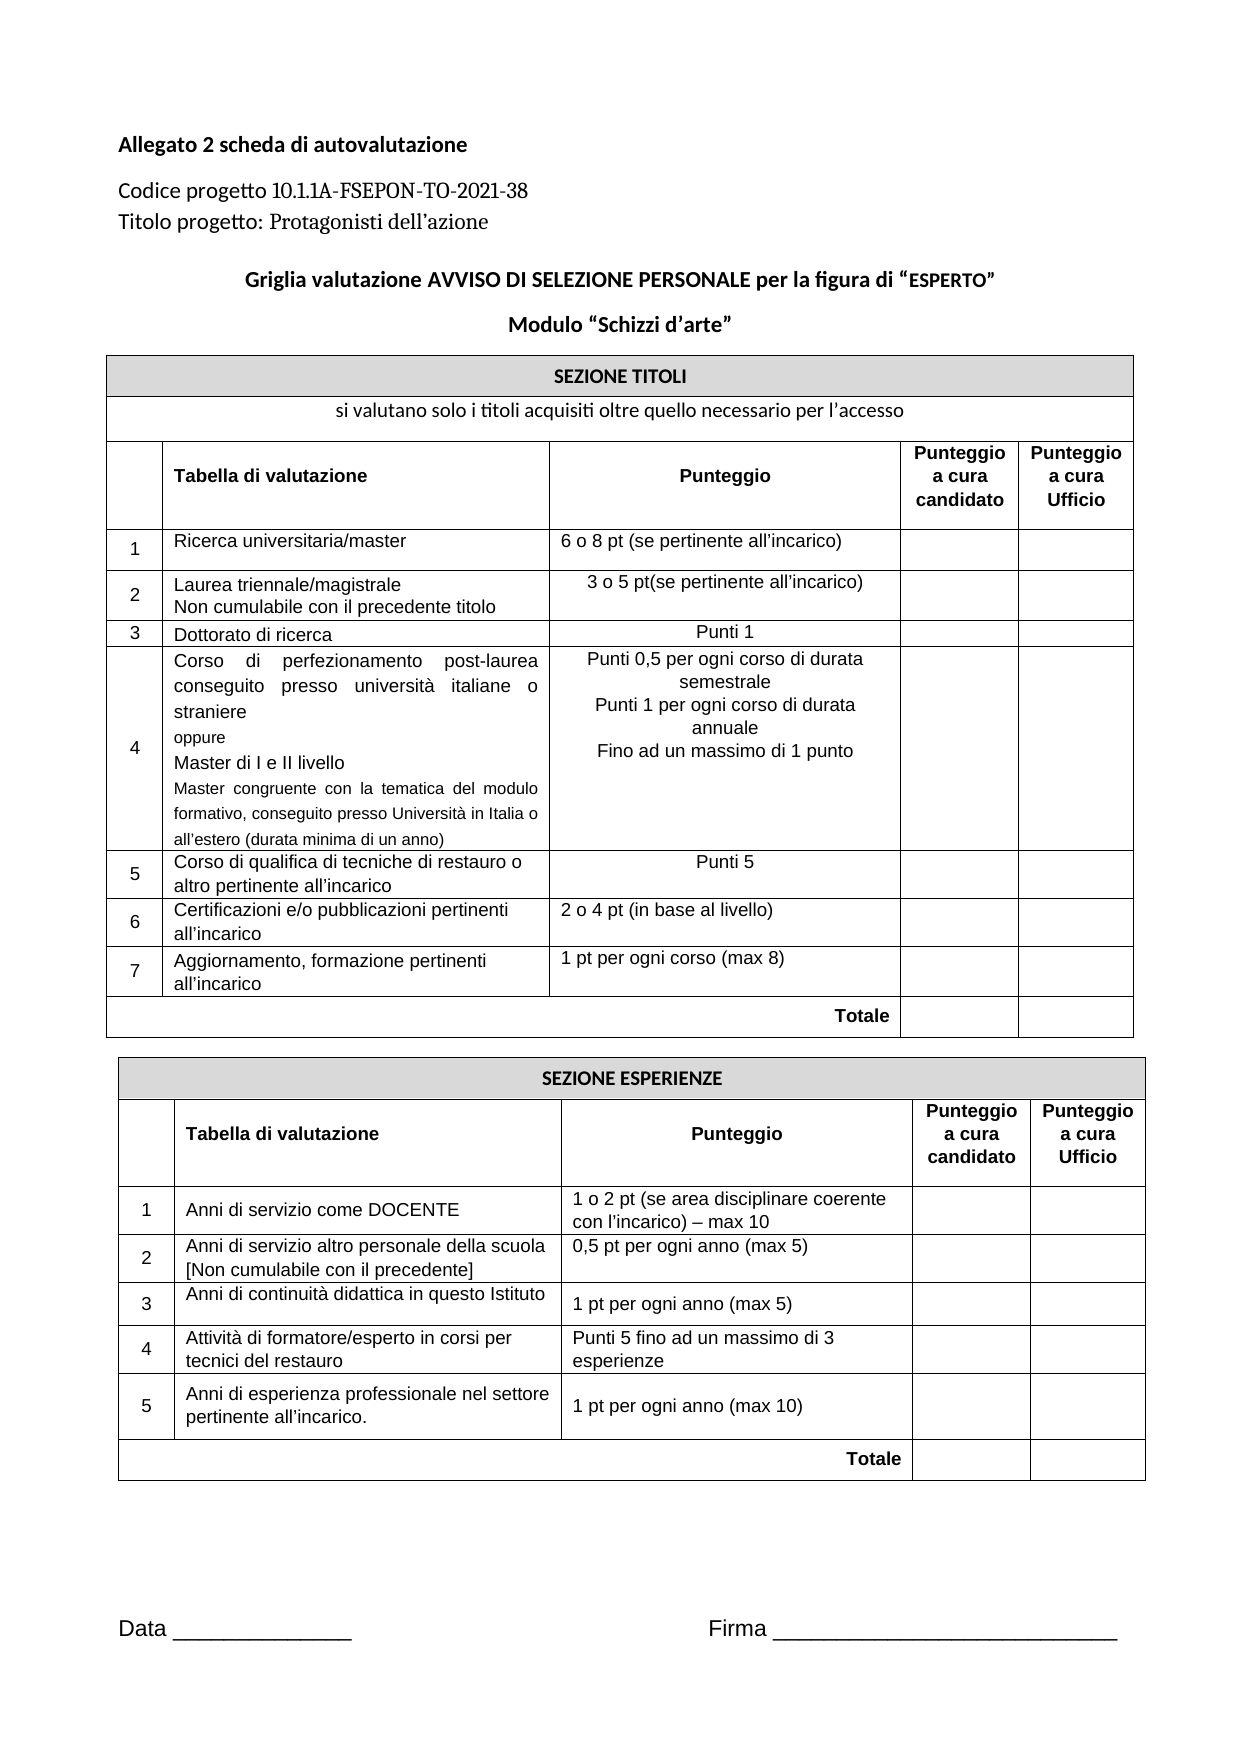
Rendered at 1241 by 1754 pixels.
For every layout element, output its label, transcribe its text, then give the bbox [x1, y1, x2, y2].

table_cell Punti 5 [550, 851, 900, 898]
text Codice progetto 10.1.1A-FSEPON-TO-2021-38 [118, 177, 1122, 205]
table_cell 2 [119, 1235, 174, 1282]
table_cell [1019, 647, 1133, 850]
table_cell Totale [119, 1440, 912, 1480]
table_cell 2 o 4 pt (in base al livello) [550, 899, 900, 946]
table_cell Punteggio [550, 442, 900, 529]
table_cell Anni di servizio come DOCENTE [175, 1187, 561, 1234]
table_cell Aggiornamento, formazione pertinenti all’incarico [163, 947, 549, 996]
table_cell Tabella di valutazione [163, 442, 549, 529]
table_cell [1031, 1326, 1145, 1373]
table_cell [1019, 621, 1133, 646]
table_cell 1 o 2 pt (se area disciplinare coerente con l’incarico) – max 10 [562, 1187, 912, 1234]
table_cell [1019, 530, 1133, 570]
table_cell 3 o 5 pt(se pertinente all’incarico) [550, 571, 900, 620]
table_cell [1031, 1187, 1145, 1234]
table_cell [1031, 1235, 1145, 1282]
table_cell [901, 899, 1018, 946]
table_cell 1 pt per ogni anno (max 5) [562, 1283, 912, 1325]
table_cell [913, 1374, 1030, 1439]
table_cell Anni di servizio altro personale della scuola [Non cumulabile con il precedente] [175, 1235, 561, 1282]
table_cell [1019, 997, 1133, 1037]
table_cell Punti 0,5 per ogni corso di durata semestrale Punti 1 per ogni corso di durata annuale Fino ad un massimo di 1 punto [550, 647, 900, 850]
table_header SEZIONE ESPERIENZE [119, 1058, 1145, 1098]
table_cell Punteggio a cura Ufficio [1031, 1100, 1145, 1186]
table_cell 1 pt per ogni corso (max 8) [550, 947, 900, 996]
table_cell [913, 1283, 1030, 1325]
table_cell 6 o 8 pt (se pertinente all’incarico) [550, 530, 900, 570]
text Griglia valutazione AVVISO DI SELEZIONE PERSONALE per la figura di “ESPERTO” [118, 237, 1122, 293]
table_cell [913, 1440, 1030, 1480]
table_cell 3 [107, 621, 162, 646]
table_cell Attività di formatore/esperto in corsi per tecnici del restauro [175, 1326, 561, 1373]
table_cell 5 [119, 1374, 174, 1439]
table_cell [901, 647, 1018, 850]
table_cell 1 [119, 1187, 174, 1234]
table_cell [901, 997, 1018, 1037]
table_cell [901, 621, 1018, 646]
text Modulo “Schizzi d’arte” [118, 310, 1122, 338]
table_cell Ricerca universitaria/master [163, 530, 549, 570]
table_cell 5 [107, 851, 162, 898]
table_cell [901, 947, 1018, 996]
table_cell [901, 851, 1018, 898]
table_cell [1019, 899, 1133, 946]
table_cell 2 [107, 571, 162, 620]
table_cell [901, 571, 1018, 620]
table_cell [107, 442, 162, 529]
table_cell 4 [107, 647, 162, 850]
table_cell 4 [119, 1326, 174, 1373]
text Titolo progetto: Protagonisti dell’azione [118, 207, 1122, 235]
table_cell Punteggio a cura candidato [913, 1100, 1030, 1186]
table_cell [1019, 851, 1133, 898]
table_cell Anni di esperienza professionale nel settore pertinente all’incarico. [175, 1374, 561, 1439]
table_cell Punteggio a cura candidato [901, 442, 1018, 529]
table_cell 7 [107, 947, 162, 996]
text Allegato 2 scheda di autovalutazione [118, 130, 1122, 158]
table_cell [901, 530, 1018, 570]
table_cell [1019, 571, 1133, 620]
table_header SEZIONE TITOLI [107, 356, 1133, 396]
table_cell Dottorato di ricerca [163, 621, 549, 646]
table_cell 6 [107, 899, 162, 946]
table_cell Corso di perfezionamento post-laurea conseguito presso università italiane o straniere oppure Master di I e II livello Master congruente con la tematica del modulo formativo, conseguito presso Università in Italia o all’estero (durata minima di un anno) [163, 647, 549, 850]
text Data ______________ Firma ___________________________ [118, 1615, 1122, 1642]
table_cell si valutano solo i titoli acquisiti oltre quello necessario per l’accesso [107, 397, 1133, 441]
table_cell [913, 1235, 1030, 1282]
table_cell 1 pt per ogni anno (max 10) [562, 1374, 912, 1439]
table_cell Laurea triennale/magistrale Non cumulabile con il precedente titolo [163, 571, 549, 620]
table_cell 3 [119, 1283, 174, 1325]
table_cell [913, 1326, 1030, 1373]
table_cell 1 [107, 530, 162, 570]
table_cell Totale [107, 997, 900, 1037]
table_cell 0,5 pt per ogni anno (max 5) [562, 1235, 912, 1282]
table_cell Certificazioni e/o pubblicazioni pertinenti all’incarico [163, 899, 549, 946]
table_cell Anni di continuità didattica in questo Istituto [175, 1283, 561, 1325]
table_cell Tabella di valutazione [175, 1100, 561, 1186]
table_cell [1031, 1440, 1145, 1480]
table_cell [1031, 1374, 1145, 1439]
table_cell [913, 1187, 1030, 1234]
table_cell Corso di qualifica di tecniche di restauro o altro pertinente all’incarico [163, 851, 549, 898]
table_cell Punti 5 fino ad un massimo di 3 esperienze [562, 1326, 912, 1373]
table_cell Punteggio [562, 1100, 912, 1186]
table_cell [119, 1100, 174, 1186]
table_cell Punti 1 [550, 621, 900, 646]
table_cell [1019, 947, 1133, 996]
table_cell [1031, 1283, 1145, 1325]
table_cell Punteggio a cura Ufficio [1019, 442, 1133, 529]
